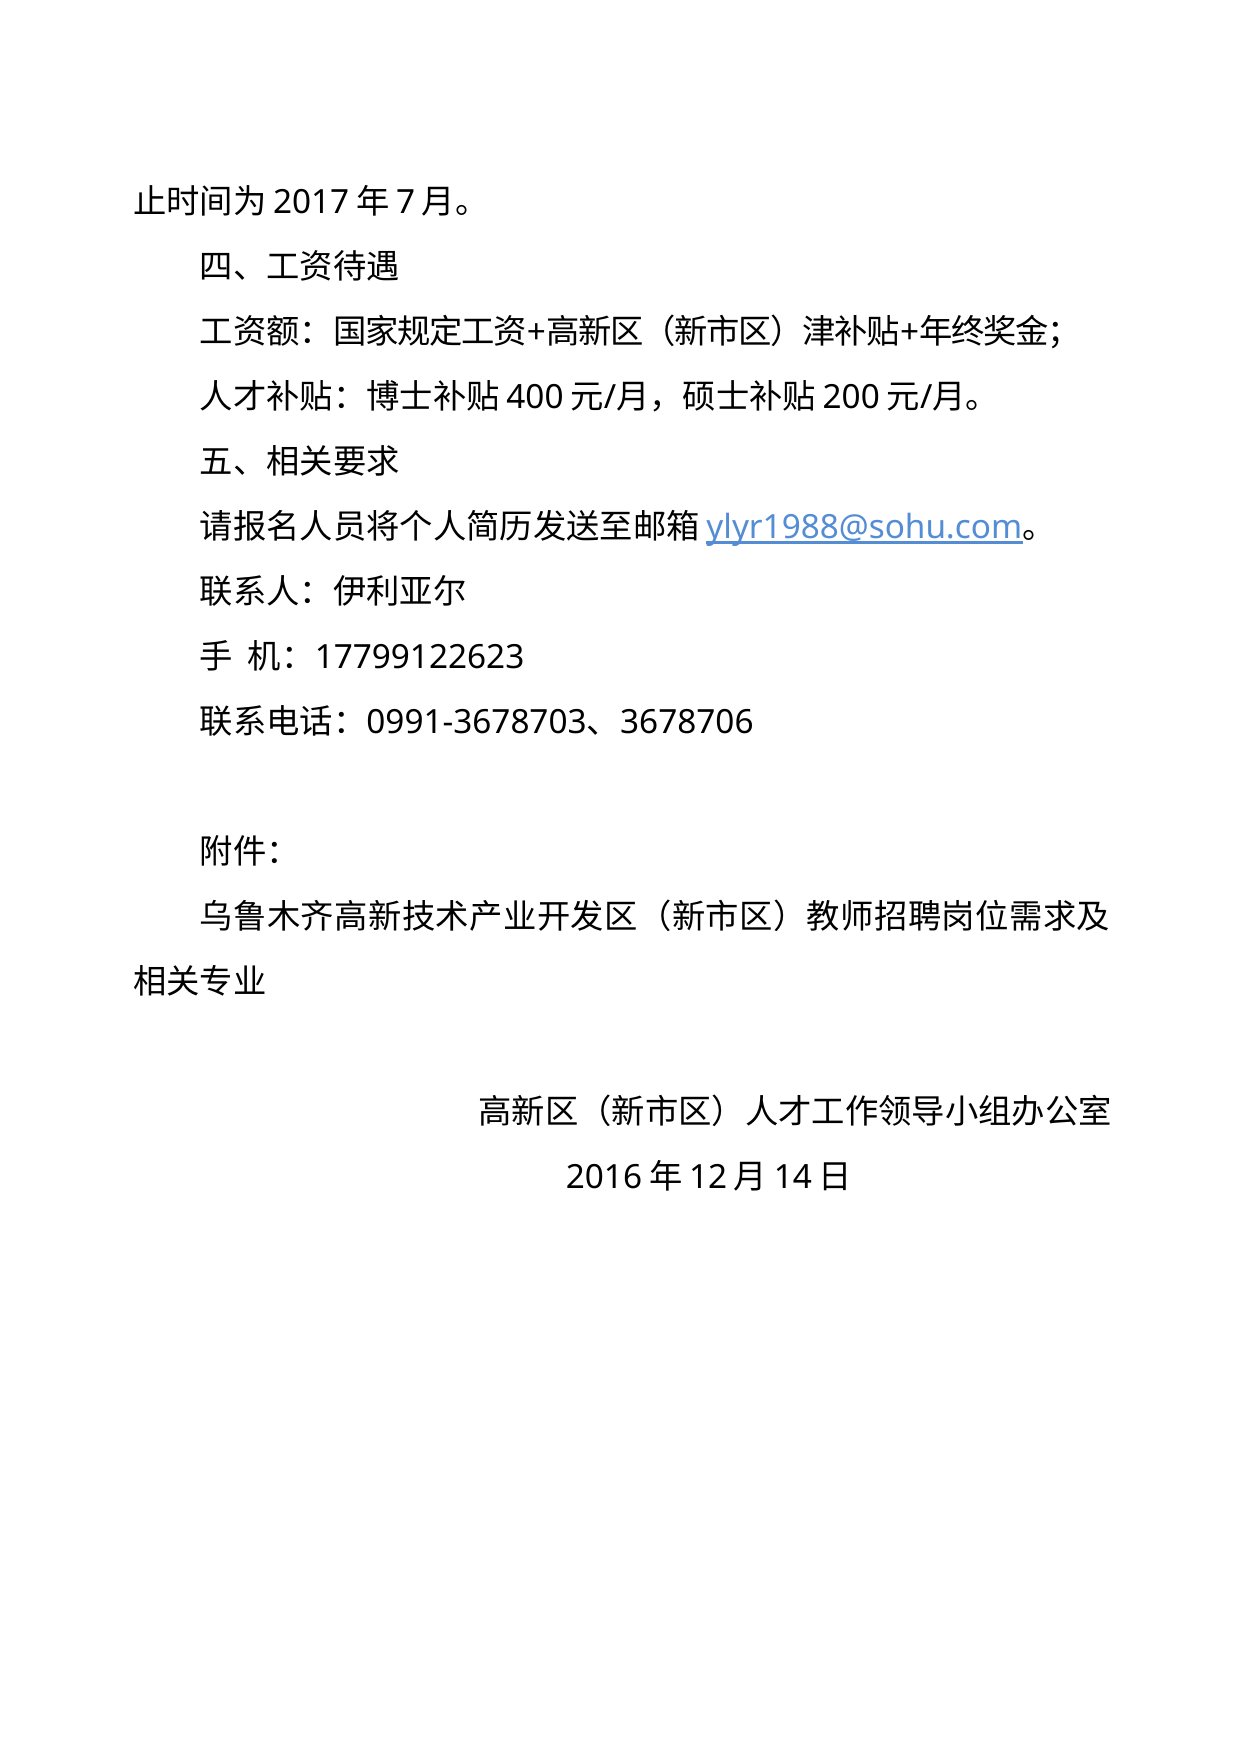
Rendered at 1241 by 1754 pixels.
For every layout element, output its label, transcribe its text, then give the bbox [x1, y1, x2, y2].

text 联系电话：0991-3678703、3678706 [133, 687, 1111, 752]
text 人才补贴：博士补贴400元/月，硕士补贴200元/月。 [133, 362, 1111, 427]
text 四、工资待遇 [133, 232, 1111, 297]
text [133, 167, 1111, 232]
text 高新区（新市区）人才工作领导小组办公室 [133, 1077, 1111, 1142]
text 五、相关要求 [133, 427, 1111, 492]
text 手 机：17799122623 [133, 622, 1111, 687]
text 乌鲁木齐高新技术产业开发区（新市区）教师招聘岗位需求及相关专业 [133, 882, 1111, 1012]
text 附件： [133, 817, 1111, 882]
text 联系人：伊利亚尔 [133, 557, 1111, 622]
text 2016年12月14日 [133, 1142, 1111, 1207]
text 工资额：国家规定工资+高新区（新市区）津补贴+年终奖金； [133, 297, 1111, 362]
text 请报名人员将个人简历发送至邮箱ylyr1988@sohu.com。 [133, 492, 1111, 557]
